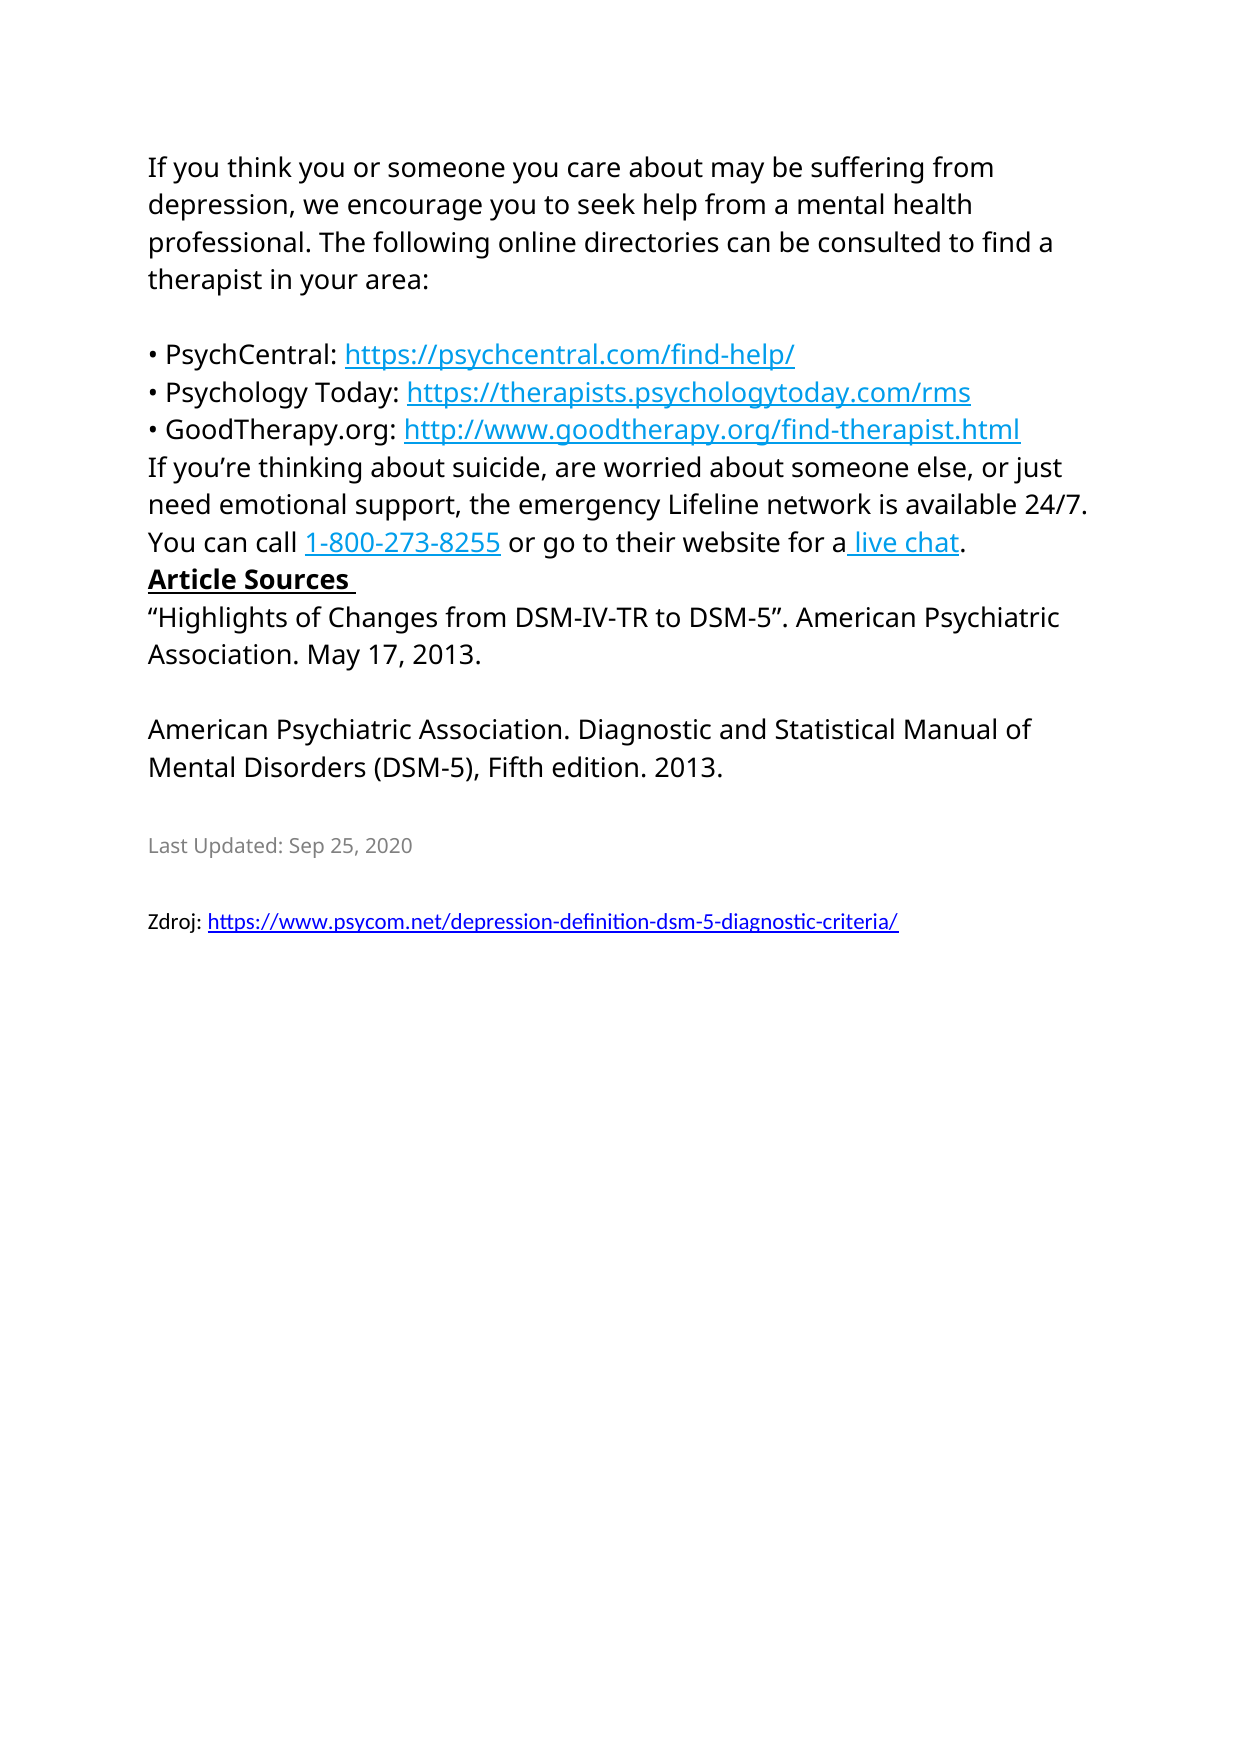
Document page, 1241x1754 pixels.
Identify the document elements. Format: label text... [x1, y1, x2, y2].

text American Psychiatric Association. Diagnostic and Statistical Manual of Mental Disorders (DSM-5), Fifth edition. 2013. [148, 710, 1093, 785]
text “Highlights of Changes from DSM-IV-TR to DSM-5”. American Psychiatric Association. May 17, 2013. [148, 598, 1093, 673]
text Last Updated: Sep 25, 2020 [148, 823, 1093, 860]
text Article Sources [148, 560, 1093, 598]
text Zdroj: https://www.psycom.net/depression-definition-dsm-5-diagnostic-criteria/ [148, 907, 1093, 935]
text If you think you or someone you care about may be suffering from depression, we encourage you to seek help from a mental health professional. The following online directories can be consulted to find a therapist in your area: [148, 148, 1093, 298]
text If you’re thinking about suicide, are worried about someone else, or just need emotional support, the emergency Lifeline network is available 24/7. You can call 1-800-273-8255 or go to their website for a live chat. [148, 448, 1093, 560]
text • PsychCentral: https://psychcentral.com/find-help/ • Psychology Today: https://therapists.psychologytoday.com/rms • GoodTherapy.org: http://www.goodtherapy.org/find-therapist.html [148, 335, 1093, 448]
